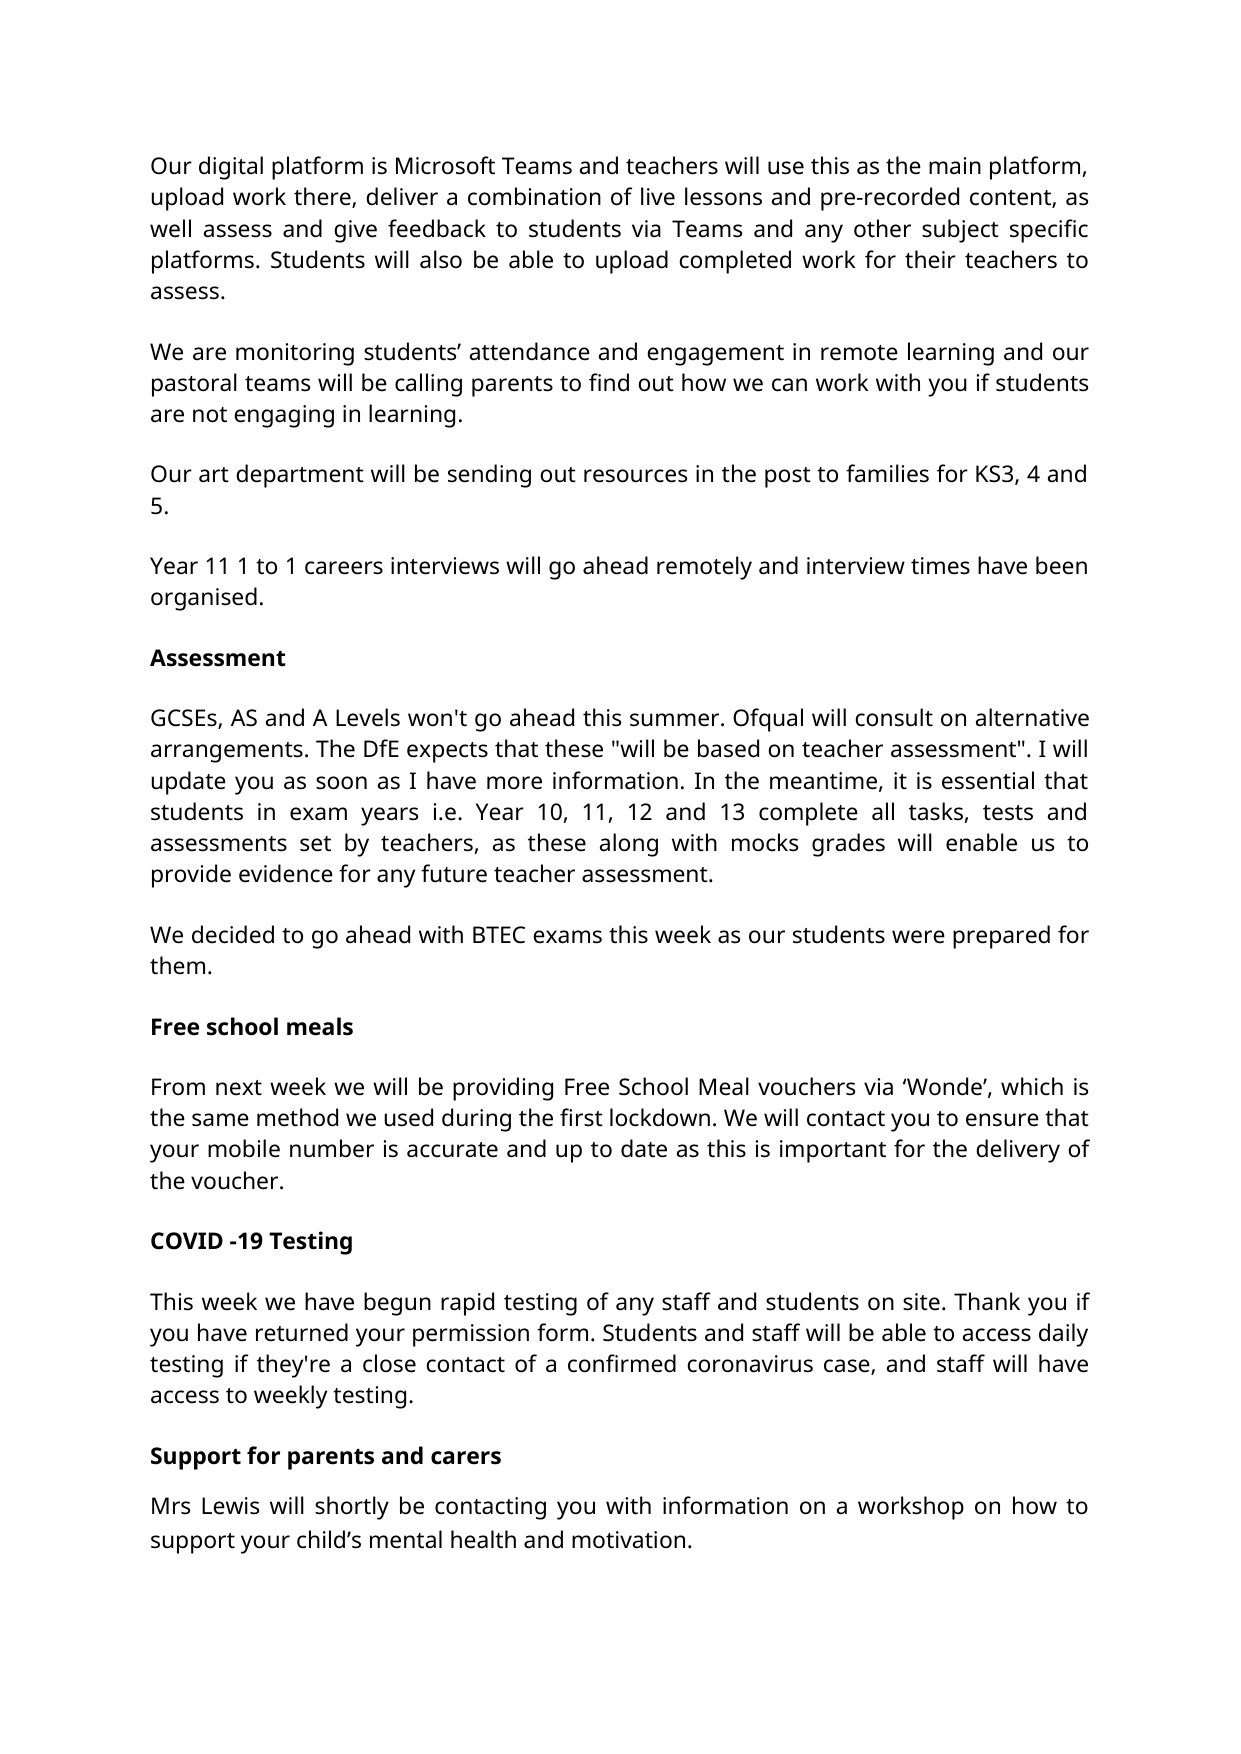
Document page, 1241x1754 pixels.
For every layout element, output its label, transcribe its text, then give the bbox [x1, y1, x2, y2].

text COVID -19 Testing [150, 1225, 1090, 1256]
text Year 11 1 to 1 careers interviews will go ahead remotely and interview times have been organised. [150, 550, 1090, 612]
text Support for parents and carers [150, 1439, 1090, 1471]
text Our art department will be sending out resources in the post to families for KS3, 4 and 5. [150, 458, 1090, 521]
text Assessment [150, 642, 1090, 673]
text We decided to go ahead with BTEC exams this week as our students were prepared for them. [150, 919, 1090, 981]
text Our digital platform is Microsoft Teams and teachers will use this as the main platform, upload work there, deliver a combination of live lessons and pre-recorded content, as well assess and give feedback to students via Teams and any other subject specific platforms. Students will also be able to upload completed work for their teachers to assess. [150, 150, 1090, 306]
text This week we have begun rapid testing of any staff and students on site. Thank you if you have returned your permission form. Students and staff will be able to access daily testing if they're a close contact of a confirmed coronavirus case, and staff will have access to weekly testing. [150, 1285, 1090, 1410]
text Free school meals [150, 1010, 1090, 1042]
text Mrs Lewis will shortly be contacting you with information on a workshop on how to support your child’s mental health and motivation. [150, 1490, 1090, 1555]
text We are monitoring students’ attendance and engagement in remote learning and our pastoral teams will be calling parents to find out how we can work with you if students are not engaging in learning. [150, 335, 1090, 429]
text From next week we will be providing Free School Meal vouchers via ‘Wonde’, which is the same method we used during the first lockdown. We will contact you to ensure that your mobile number is accurate and up to date as this is important for the delivery of the voucher. [150, 1071, 1090, 1196]
text GCSEs, AS and A Levels won't go ahead this summer. Ofqual will consult on alternative arrangements. The DfE expects that these "will be based on teacher assessment". I will update you as soon as I have more information. In the meantime, it is essential that students in exam years i.e. Year 10, 11, 12 and 13 complete all tasks, tests and assessments set by teachers, as these along with mocks grades will enable us to provide evidence for any future teacher assessment. [150, 702, 1090, 889]
